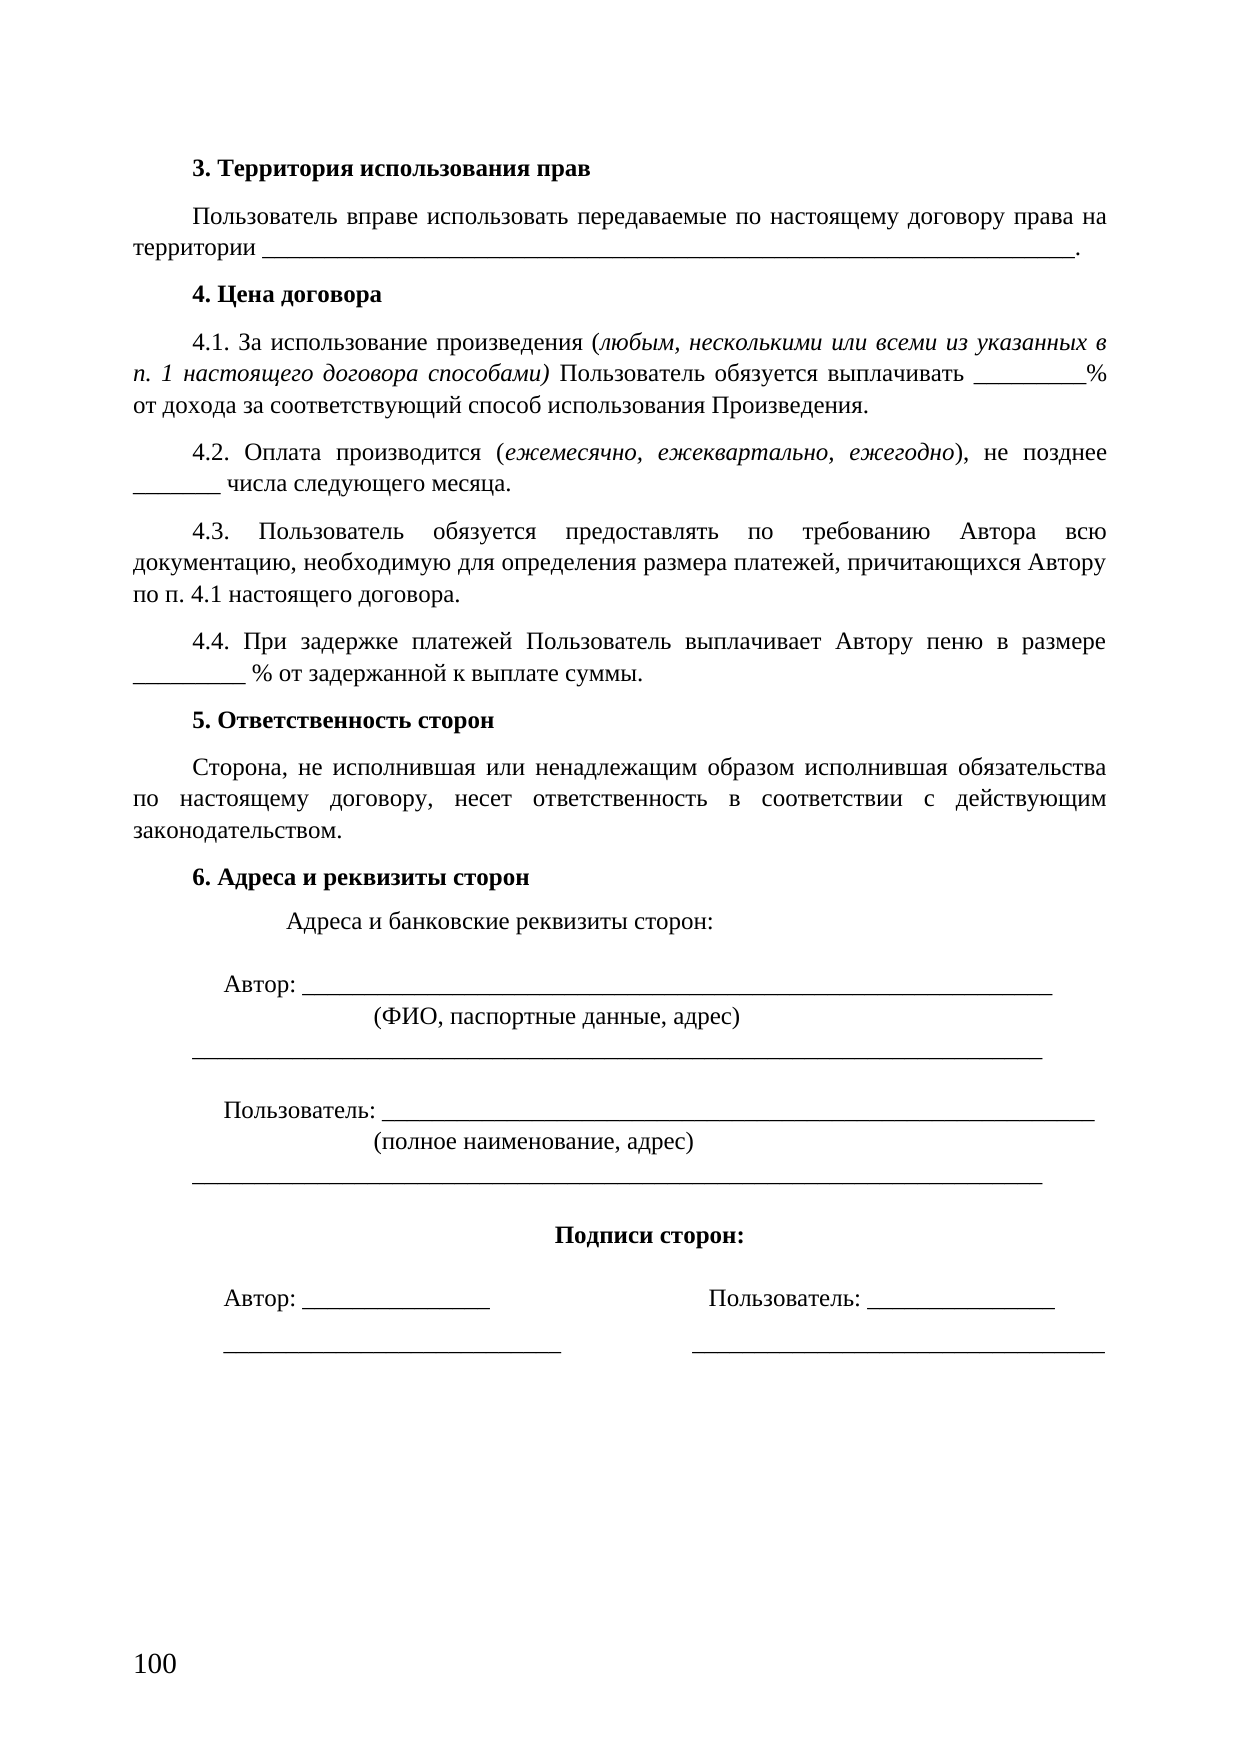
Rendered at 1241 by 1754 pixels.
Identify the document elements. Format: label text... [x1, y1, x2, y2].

text Пользователь вправе использовать передаваемые по настоящему договору права на территории _________________________________________________________________. [133, 201, 1107, 261]
text 6. Адреса и реквизиты сторон [133, 862, 1107, 891]
text 3. Территория использования прав [133, 153, 1107, 182]
text 5. Ответственность сторон [133, 705, 1107, 733]
text 4.1. За использование произведения (любым, несколькими или всеми из указанных в п. 1 настоящего договора способами) Пользователь обязуется выплачивать _________% от дохода за соответствующий способ использования Произведения. [133, 327, 1107, 418]
text Автор: _______________ Пользователь: _______________ [133, 1283, 1107, 1312]
text 4.2. Оплата производится (ежемесячно, ежеквартально, ежегодно), не позднее _______ числа следующего месяца. [133, 437, 1107, 497]
text Пользователь: _________________________________________________________ [133, 1095, 1107, 1124]
text Адреса и банковские реквизиты сторон: [133, 906, 1107, 935]
text (ФИО, паспортные данные, адрес) [133, 1001, 1107, 1030]
text 4.3. Пользователь обязуется предоставлять по требованию Автора всю документацию, необходимую для определения размера платежей, причитающихся Автору по п. 4.1 настоящего договора. [133, 516, 1107, 608]
text ____________________________________________________________________ [133, 1158, 1107, 1187]
text (полное наименование, адрес) [133, 1126, 1107, 1155]
text 4. Цена договора [133, 279, 1107, 308]
text ___________________________ _________________________________ [133, 1327, 1107, 1356]
text Подписи сторон: [133, 1220, 1107, 1249]
text ____________________________________________________________________ [133, 1033, 1107, 1061]
text Автор: ____________________________________________________________ [133, 969, 1107, 998]
text Сторона, не исполнившая или ненадлежащим образом исполнившая обязательства по настоящему договору, несет ответственность в соответствии с действующим законодательством. [133, 752, 1107, 844]
text 4.4. При задержке платежей Пользователь выплачивает Автору пеню в размере _________ % от задержанной к выплате суммы. [133, 626, 1107, 686]
